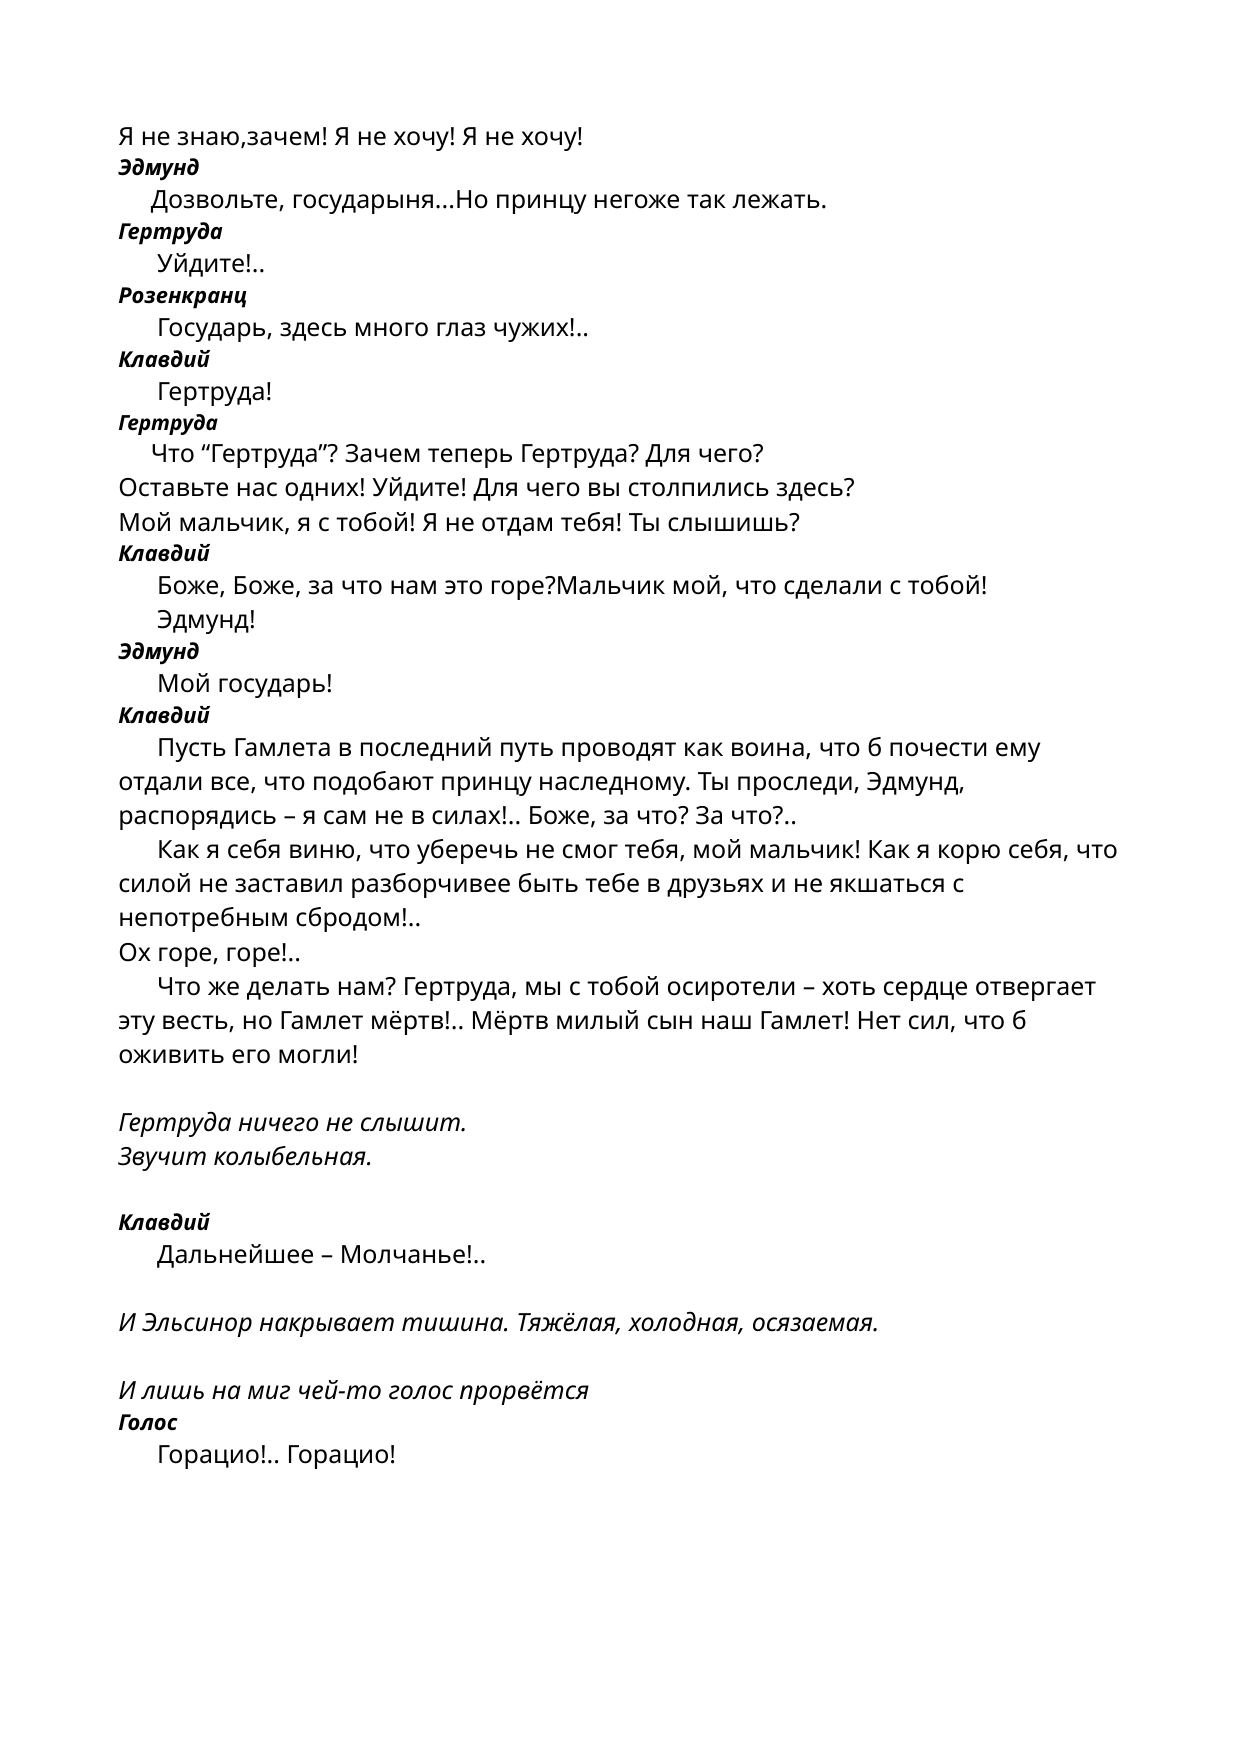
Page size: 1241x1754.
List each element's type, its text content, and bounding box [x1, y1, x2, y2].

text Гертруда! [118, 373, 1122, 408]
text И лишь на миг чей-то голос прорвётся [118, 1373, 1122, 1407]
text Эдмунд [118, 636, 1122, 666]
text Дозвольте, государыня...Но принцу негоже так лежать. [118, 182, 1122, 216]
text Розенкранц [118, 280, 1122, 310]
text Эдмунд [118, 152, 1122, 182]
text Звучит колыбельная. [118, 1138, 1122, 1173]
text Государь, здесь много глаз чужих!.. [118, 310, 1122, 344]
text Я не знаю,зачем! Я не хочу! Я не хочу! [118, 118, 1122, 152]
text Клавдий [118, 344, 1122, 373]
text Гертруда [118, 216, 1122, 246]
text Клавдий [118, 700, 1122, 730]
text Голос [118, 1407, 1122, 1437]
text Дальнейшее – Молчанье!.. [118, 1236, 1122, 1271]
text Клавдий [118, 538, 1122, 568]
text Мой мальчик, я с тобой! Я не отдам тебя! Ты слышишь? [118, 504, 1122, 538]
text Пусть Гамлета в последний путь проводят как воина, что б почести ему отдали все, что подобают принцу наследному. Ты проследи, Эдмунд, распорядись – я сам не в силах!.. Боже, за что? За что?.. [118, 730, 1122, 832]
text Гертруда ничего не слышит. [118, 1104, 1122, 1138]
text Мой государь! [118, 666, 1122, 700]
text Эдмунд! [118, 602, 1122, 636]
text Что “Гертруда”? Зачем теперь Гертруда? Для чего? [118, 436, 1122, 470]
text Уйдите!.. [118, 246, 1122, 280]
text Гертруда [118, 408, 1122, 436]
text Боже, Боже, за что нам это горе?Мальчик мой, что сделали с тобой! [118, 568, 1122, 602]
text Клавдий [118, 1207, 1122, 1236]
text Ох горе, горе!.. [118, 934, 1122, 968]
text Как я себя виню, что уберечь не смог тебя, мой мальчик! Как я корю себя, что силой не заставил разборчивее быть тебе в друзьях и не якшаться с непотребным сбродом!.. [118, 832, 1122, 934]
text Что же делать нам? Гертруда, мы с тобой осиротели – хоть сердце отвергает эту весть, но Гамлет мёртв!.. Мёртв милый сын наш Гамлет! Нет сил, что б оживить его могли! [118, 968, 1122, 1070]
text И Эльсинор накрывает тишина. Тяжёлая, холодная, осязаемая. [118, 1304, 1122, 1339]
text Горацио!.. Горацио! [118, 1437, 1122, 1471]
text Оставьте нас одних! Уйдите! Для чего вы столпились здесь? [118, 470, 1122, 504]
